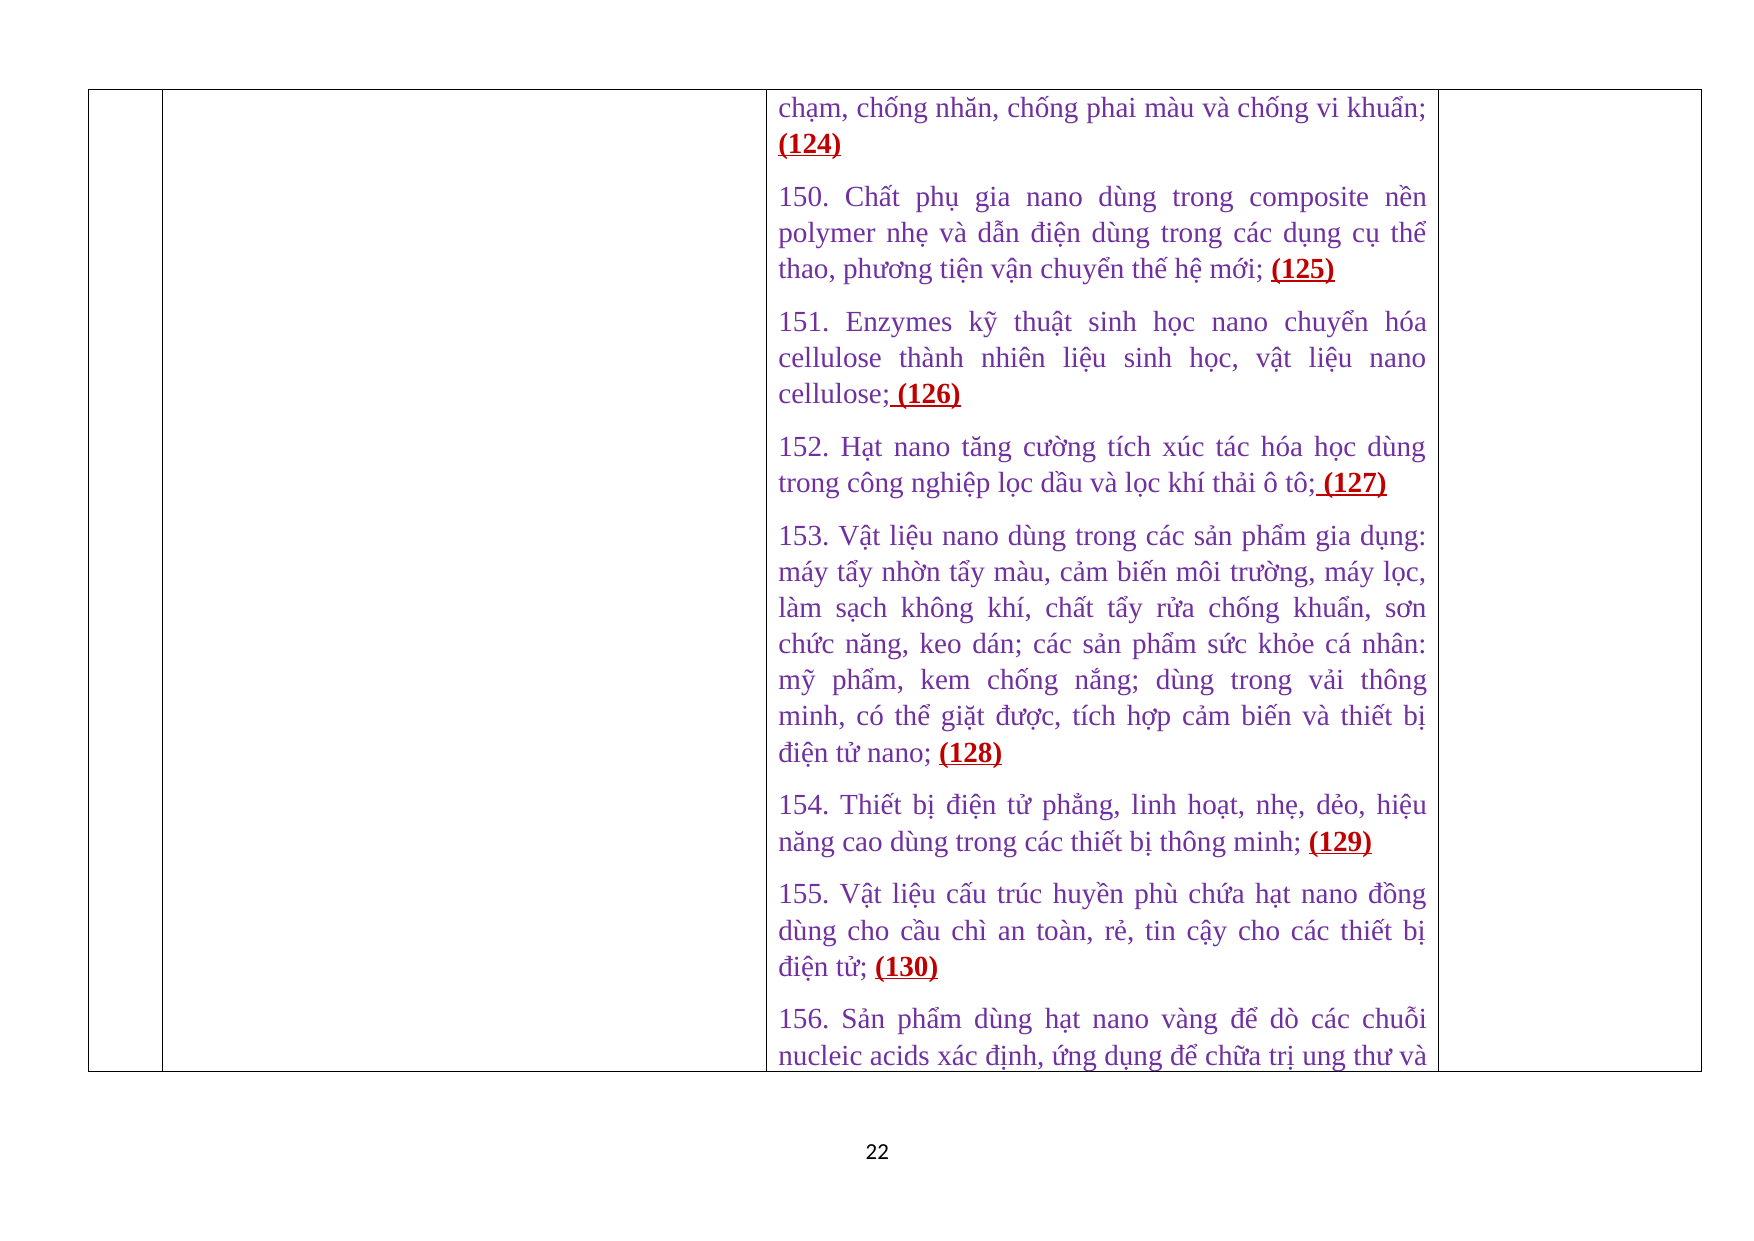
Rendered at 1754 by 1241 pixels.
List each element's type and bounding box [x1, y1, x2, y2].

table_cell [89, 90, 162, 1071]
table_cell [1439, 90, 1701, 1071]
table_cell [163, 90, 766, 1071]
table_cell [767, 90, 1438, 1071]
